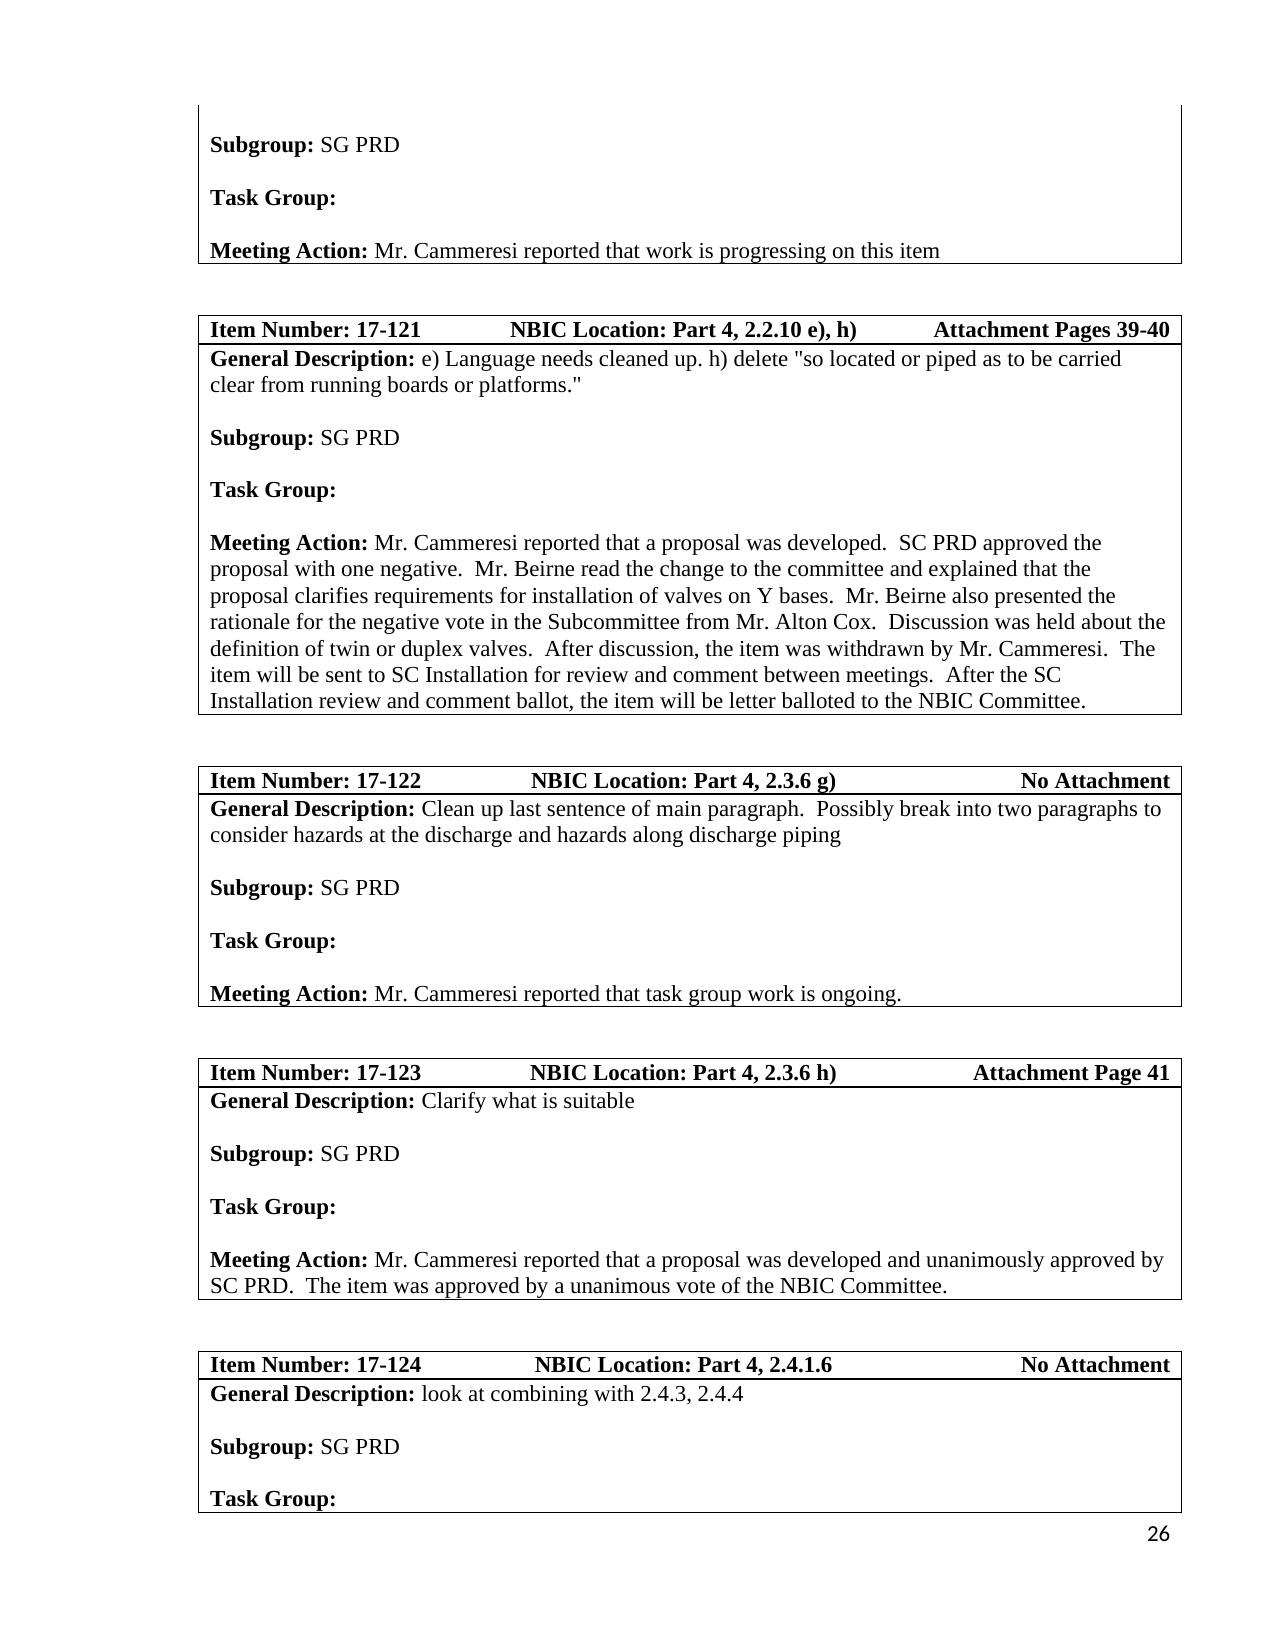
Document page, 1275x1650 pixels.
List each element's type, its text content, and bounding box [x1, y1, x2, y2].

table_header NBIC Location: Part 4, 2.3.6 h) [482, 1059, 885, 1086]
table_header Item Number: 17-121 [199, 316, 482, 343]
table_header NBIC Location: Part 4, 2.4.1.6 [482, 1352, 885, 1378]
table_header NBIC Location: Part 4, 2.3.6 g) [482, 767, 885, 793]
table_header NBIC Location: Part 4, 2.2.10 e), h) [482, 316, 885, 343]
table_header Attachment Pages 39-40 [885, 316, 1181, 343]
table_cell Task Group: Meeting Action: Mr. Cammeresi reported that a proposal was developed and unanimously approved by SC PRD. The item was approved by a unanimous vote of the NBIC Committee. [199, 1193, 1181, 1298]
table_cell General Description: look at combining with 2.4.3, 2.4.4 [199, 1380, 1181, 1406]
table_cell Subgroup: SG PRD [199, 1114, 1181, 1193]
table_cell General Description: e) Language needs cleaned up. h) delete "so located or piped as to be carried clear from running boards or platforms." [199, 345, 1181, 397]
table_header Item Number: 17-122 [199, 767, 482, 793]
table_header No Attachment [885, 767, 1181, 793]
table_cell Subgroup: SG PRD [199, 1406, 1181, 1485]
table_cell Subgroup: SG PRD [199, 848, 1181, 927]
table_cell General Description: Clean up last sentence of main paragraph. Possibly break into two paragraphs to consider hazards at the discharge and hazards along discharge piping [199, 795, 1181, 848]
table_cell General Description: Clarify what is suitable [199, 1088, 1181, 1114]
table_cell Task Group: Meeting Action: Mr. Cammeresi reported that work is progressing on this item [199, 184, 1181, 263]
table_cell Task Group: Meeting Action: Mr. Cammeresi reported that a proposal was developed. SC PRD approved the proposal with one negative. Mr. Beirne read the change to the committee and explained that the proposal clarifies requirements for installation of valves on Y bases. Mr. Beirne also presented the rationale for the negative vote in the Subcommittee from Mr. Alton Cox. Discussion was held about the definition of twin or duplex valves. After discussion, the item was withdrawn by Mr. Cammeresi. The item will be sent to SC Installation for review and comment between meetings. After the SC Installation review and comment ballot, the item will be letter balloted to the NBIC Committee. [199, 476, 1181, 714]
table_cell Subgroup: SG PRD [199, 105, 1181, 184]
table_cell Subgroup: SG PRD [199, 398, 1181, 476]
table_header Item Number: 17-123 [199, 1059, 482, 1086]
table_cell Task Group: Meeting Action: Mr. Cammeresi reported that task group work is ongoing. [199, 927, 1181, 1006]
table_header Item Number: 17-124 [199, 1352, 482, 1378]
table_header Attachment Page 41 [885, 1059, 1181, 1086]
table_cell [199, 1485, 1181, 1512]
table_header No Attachment [885, 1352, 1181, 1378]
